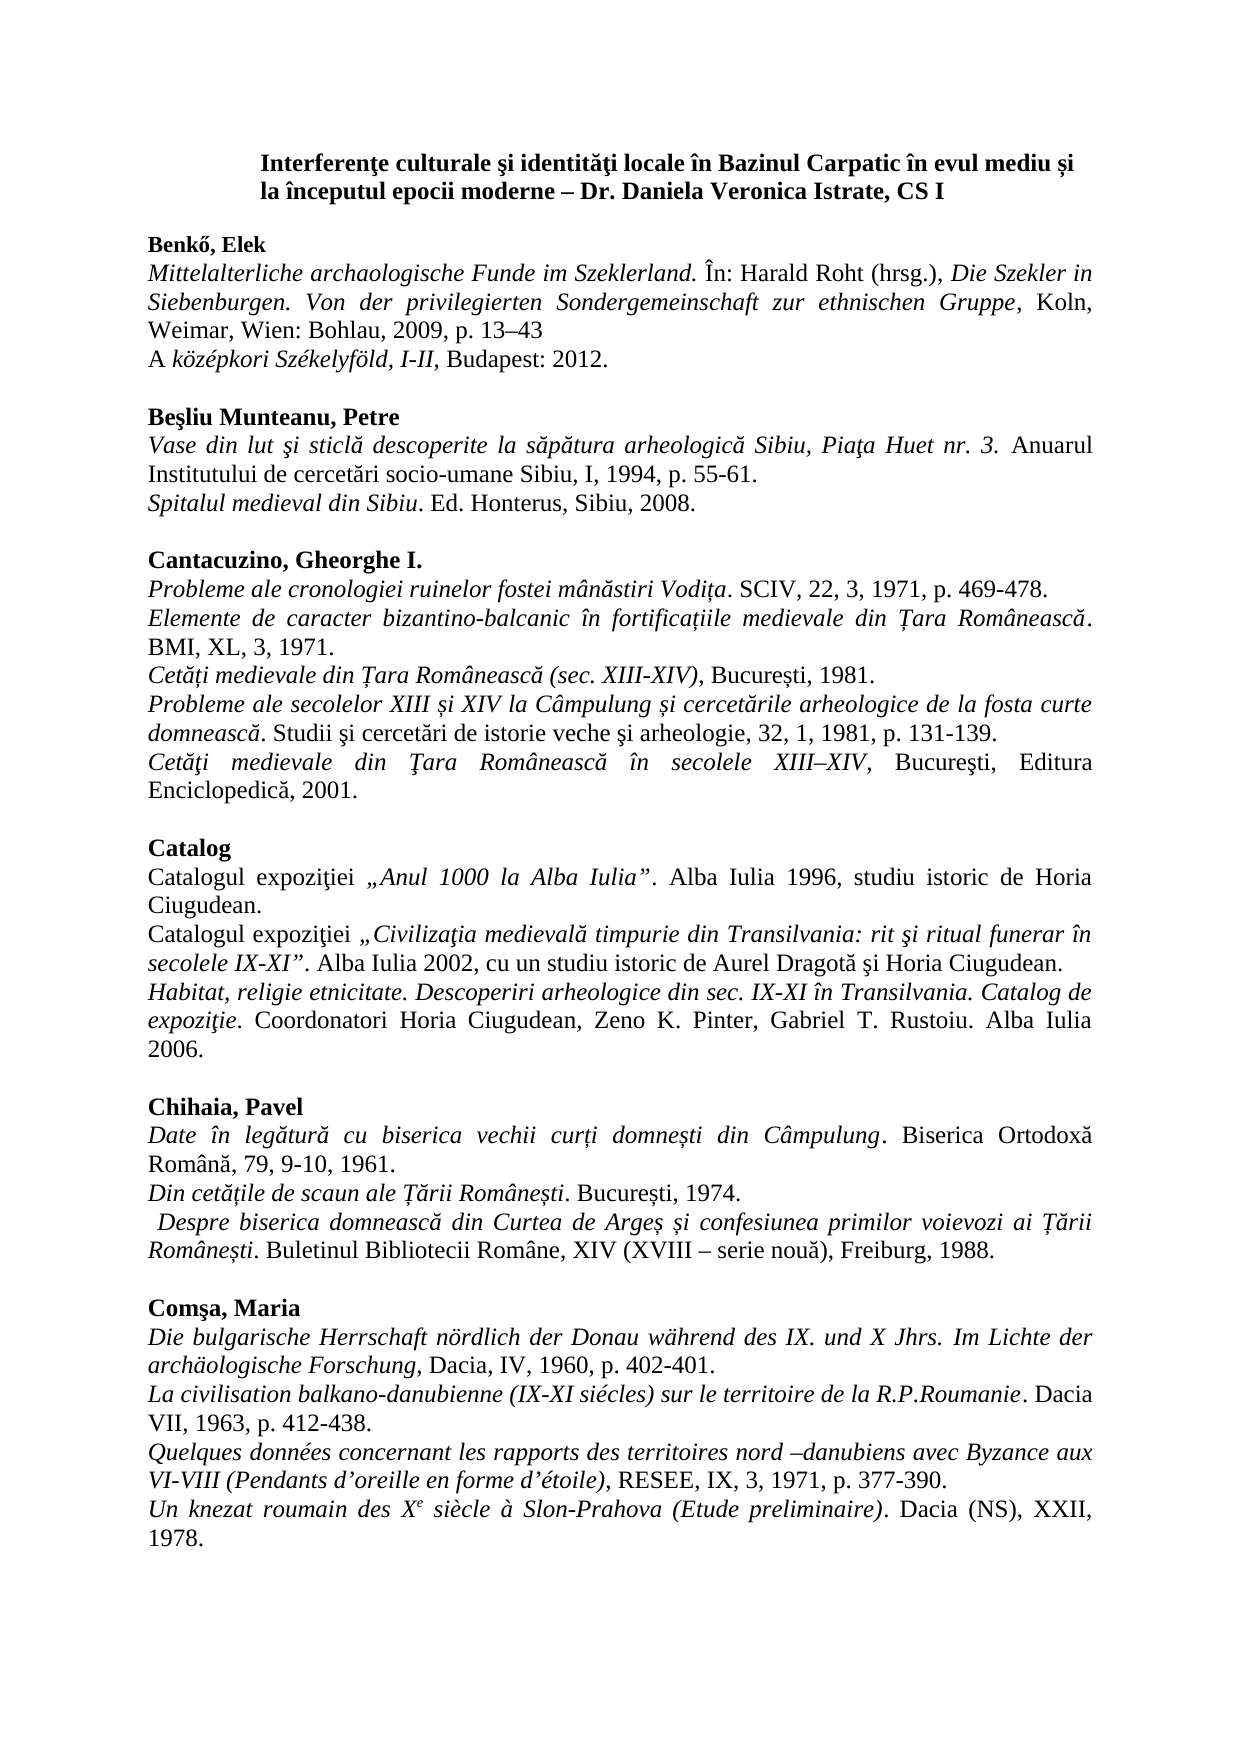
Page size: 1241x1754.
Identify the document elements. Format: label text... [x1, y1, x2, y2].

text Spitalul medieval din Sibiu. Ed. Honterus, Sibiu, 2008. [148, 488, 1093, 517]
text Probleme ale cronologiei ruinelor fostei mânăstiri Vodița. SCIV, 22, 3, 1971, p. 469-478. [148, 574, 1093, 603]
text A középkori Székelyföld, I-II, Budapest: 2012. [148, 344, 1093, 373]
text Vase din lut şi sticlă descoperite la săpătura arheologică Sibiu, Piaţa Huet nr. 3. Anuarul Institutului de cercetări socio-umane Sibiu, I, 1994, p. 55-61. [148, 430, 1093, 488]
text Cantacuzino, Gheorghe I. [148, 545, 1093, 574]
text Din cetățile de scaun ale Țării Românești. București, 1974. [148, 1178, 1093, 1207]
text Catalog [148, 833, 1093, 862]
text Date în legătură cu biserica vechii curți domnești din Câmpulung. Biserica Ortodoxă Română, 79, 9-10, 1961. [148, 1120, 1093, 1178]
text Catalogul expoziţiei „Anul 1000 ”. Alba Iulia 1996, studiu istoric de Horia Ciugudean. [148, 862, 1093, 919]
text Habitat, religie etnicitate. Descoperiri arheologice din sec. IX-XI în Transilvania. Catalog de expoziţie. Coordonatori Horia Ciugudean, Zeno K. Pinter, Gabriel T. Rustoiu. Alba Iulia 2006. [148, 977, 1093, 1063]
text Quelques données concernant les rapports des territoires nord –danubiens avec Byzance aux VI-VIII (Pendants d’oreille en forme d’étoile), RESEE, IX, 3, 1971, p. 377-390. [148, 1437, 1093, 1494]
text Die bulgarische Herrschaft nördlich der Donau während des IX. und X Jhrs. Im Lichte der archäologische Forschung, Dacia, IV, 1960, p. 402-401. [148, 1322, 1093, 1379]
text Un knezat roumain des Xe siècle à Slon-Prahova (Etude preliminaire). Dacia (NS), XXII, 1978. [148, 1494, 1093, 1552]
text Mittelalterliche archaologische Funde im Szeklerland. În: Harald Roht (hrsg.), Die Szekler in Siebenburgen. Von der privilegierten Sondergemeinschaft zur ethnischen Gruppe, Koln, Weimar, Wien: Bohlau, 2009, p. 13–43 [148, 258, 1093, 344]
text Cetăți medievale din Țara Românească (sec. XIII-XIV), București, 1981. [148, 660, 1093, 689]
text Cetăţi medievale din Ţara Românească în secolele XIII–XIV, Bucureşti, Editura Enciclopedică, 2001. [148, 747, 1093, 804]
text La civilisation balkano-danubienne (IX-XI siécles) sur le territoire de .Roumanie. Dacia VII, 1963, p. 412-438. [148, 1379, 1093, 1437]
text Despre biserica domnească din Curtea de Argeș și confesiunea primilor voievozi ai Țării Românești. Buletinul Bibliotecii Române, XIV (XVIII – serie nouă), Freiburg, 1988. [148, 1207, 1093, 1264]
text Catalogul expoziţiei „Civilizaţia medievală timpurie din Transilvania: rit şi ritual funerar în secolele IX-XI”. Alba Iulia 2002, cu un studiu istoric de Aurel Dragotă şi Horia Ciugudean. [148, 919, 1093, 977]
text Chihaia, Pavel [148, 1092, 1093, 1120]
text Interferenţe culturale şi identităţi locale în Bazinul Carpatic în evul mediu și la începutul epocii moderne – Dr. Daniela Veronica Istrate, CS I [260, 148, 1093, 205]
text Comşa, Maria [148, 1293, 1093, 1322]
text Probleme ale secolelor XIII și XIV la Câmpulung și cercetările arheologice de la fosta curte domnească. Studii şi cercetări de istorie veche şi arheologie, 32, 1, 1981, p. 131-139. [148, 689, 1093, 747]
text Benkő, Elek [148, 231, 1093, 258]
text Elemente de caracter bizantino-balcanic în fortificațiile medievale din Țara Românească. BMI, XL, 3, 1971. [148, 603, 1093, 660]
text Beşliu Munteanu, Petre [148, 402, 1093, 430]
